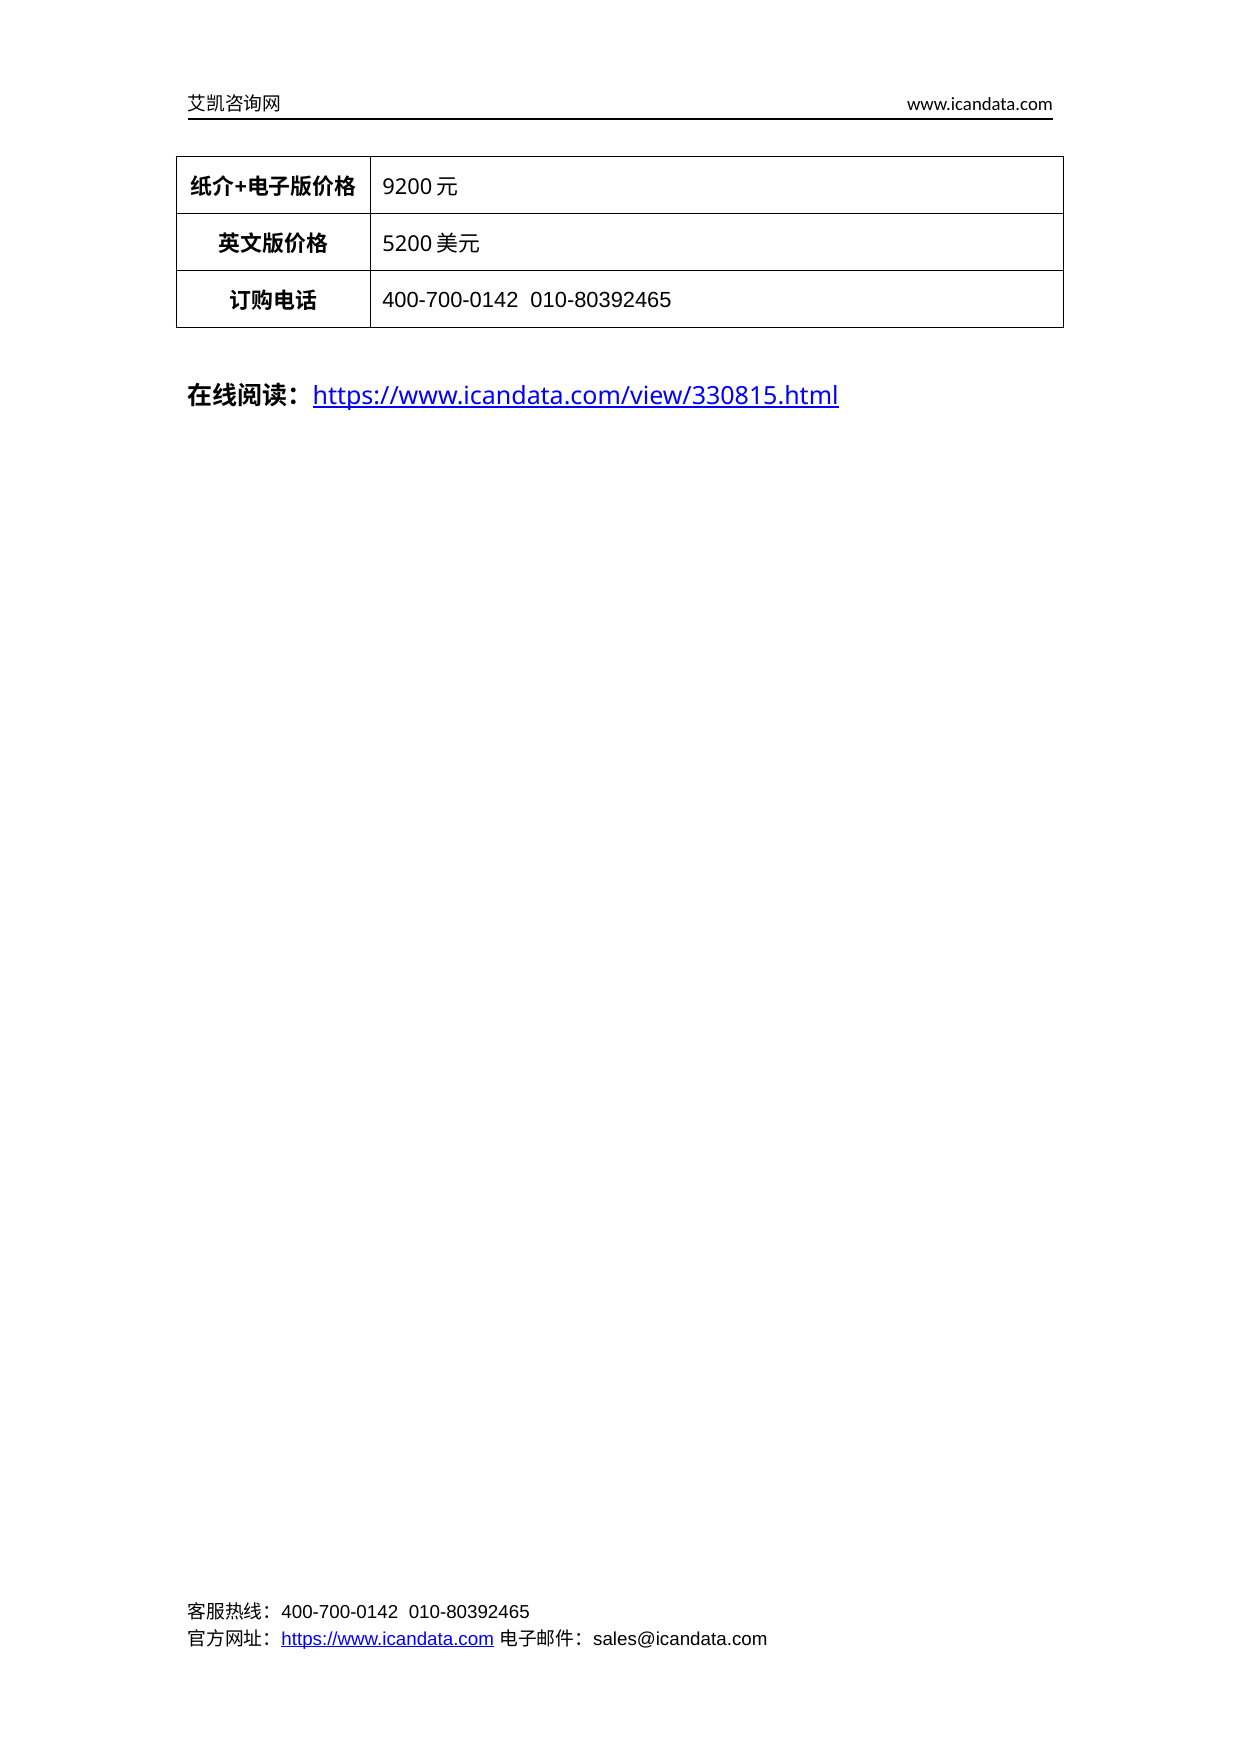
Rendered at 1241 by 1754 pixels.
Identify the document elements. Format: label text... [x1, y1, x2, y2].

table_cell 400-700-0142 010-80392465 [371, 271, 1063, 327]
table_cell 5200美元 [371, 214, 1063, 270]
text 在线阅读：https://www.icandata.com/view/330815.html [187, 361, 1053, 426]
table_cell 9200元 [371, 157, 1063, 213]
table_cell 纸介+电子版价格 [177, 157, 370, 213]
table_cell 订购电话 [177, 271, 370, 327]
table_cell 英文版价格 [177, 214, 370, 270]
